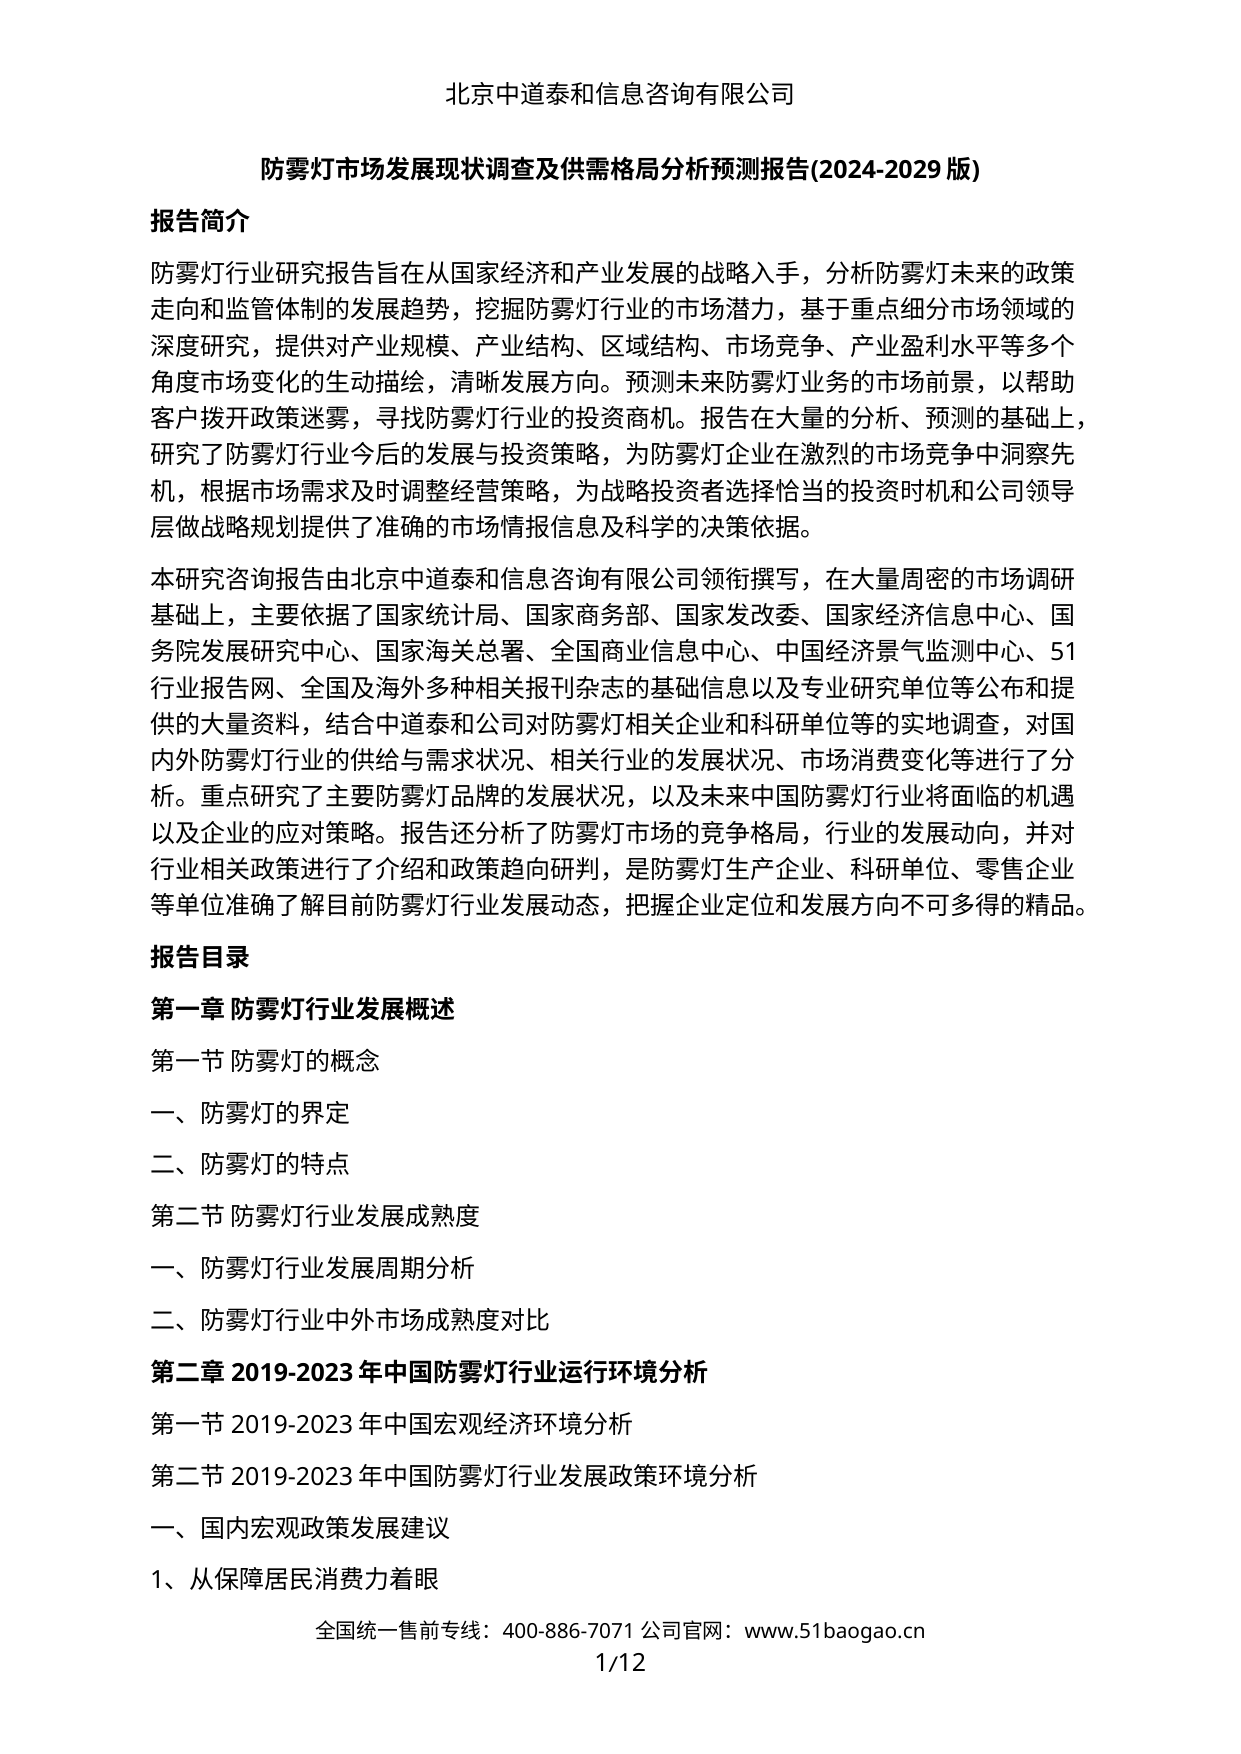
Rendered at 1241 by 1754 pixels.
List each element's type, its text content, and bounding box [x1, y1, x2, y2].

text 防雾灯行业研究报告旨在从国家经济和产业发展的战略入手，分析防雾灯未来的政策走向和监管体制的发展趋势，挖掘防雾灯行业的市场潜力，基于重点细分市场领域的深度研究，提供对产业规模、产业结构、区域结构、市场竞争、产业盈利水平等多个角度市场变化的生动描绘，清晰发展方向。预测未来防雾灯业务的市场前景，以帮助客户拨开政策迷雾，寻找防雾灯行业的投资商机。报告在大量的分析、预测的基础上，研究了防雾灯行业今后的发展与投资策略，为防雾灯企业在激烈的市场竞争中洞察先机，根据市场需求及时调整经营策略，为战略投资者选择恰当的投资时机和公司领导层做战略规划提供了准确的市场情报信息及科学的决策依据。 [150, 254, 1090, 544]
text 1、从保障居民消费力着眼 [150, 1560, 1090, 1596]
text 第二节 2019-2023年中国防雾灯行业发展政策环境分析 [150, 1456, 1090, 1492]
text 一、防雾灯的界定 [150, 1093, 1090, 1129]
text 报告简介 [150, 202, 1090, 238]
text 第一节 防雾灯的概念 [150, 1041, 1090, 1077]
text 一、防雾灯行业发展周期分析 [150, 1249, 1090, 1285]
text 第一章 防雾灯行业发展概述 [150, 989, 1090, 1026]
text 防雾灯市场发展现状调查及供需格局分析预测报告(2024-2029版) [150, 150, 1090, 186]
text 第二章 2019-2023年中国防雾灯行业运行环境分析 [150, 1352, 1090, 1389]
text 二、防雾灯的特点 [150, 1145, 1090, 1181]
text 第一节 2019-2023年中国宏观经济环境分析 [150, 1404, 1090, 1441]
text 二、防雾灯行业中外市场成熟度对比 [150, 1301, 1090, 1337]
text 报告目录 [150, 937, 1090, 974]
text 第二节 防雾灯行业发展成熟度 [150, 1197, 1090, 1233]
text 本研究咨询报告由北京中道泰和信息咨询有限公司领衔撰写，在大量周密的市场调研基础上，主要依据了国家统计局、国家商务部、国家发改委、国家经济信息中心、国务院发展研究中心、国家海关总署、全国商业信息中心、中国经济景气监测中心、51行业报告网、全国及海外多种相关报刊杂志的基础信息以及专业研究单位等公布和提供的大量资料，结合中道泰和公司对防雾灯相关企业和科研单位等的实地调查，对国内外防雾灯行业的供给与需求状况、相关行业的发展状况、市场消费变化等进行了分析。重点研究了主要防雾灯品牌的发展状况，以及未来中国防雾灯行业将面临的机遇以及企业的应对策略。报告还分析了防雾灯市场的竞争格局，行业的发展动向，并对行业相关政策进行了介绍和政策趋向研判，是防雾灯生产企业、科研单位、零售企业等单位准确了解目前防雾灯行业发展动态，把握企业定位和发展方向不可多得的精品。 [150, 559, 1090, 922]
text 一、国内宏观政策发展建议 [150, 1508, 1090, 1544]
